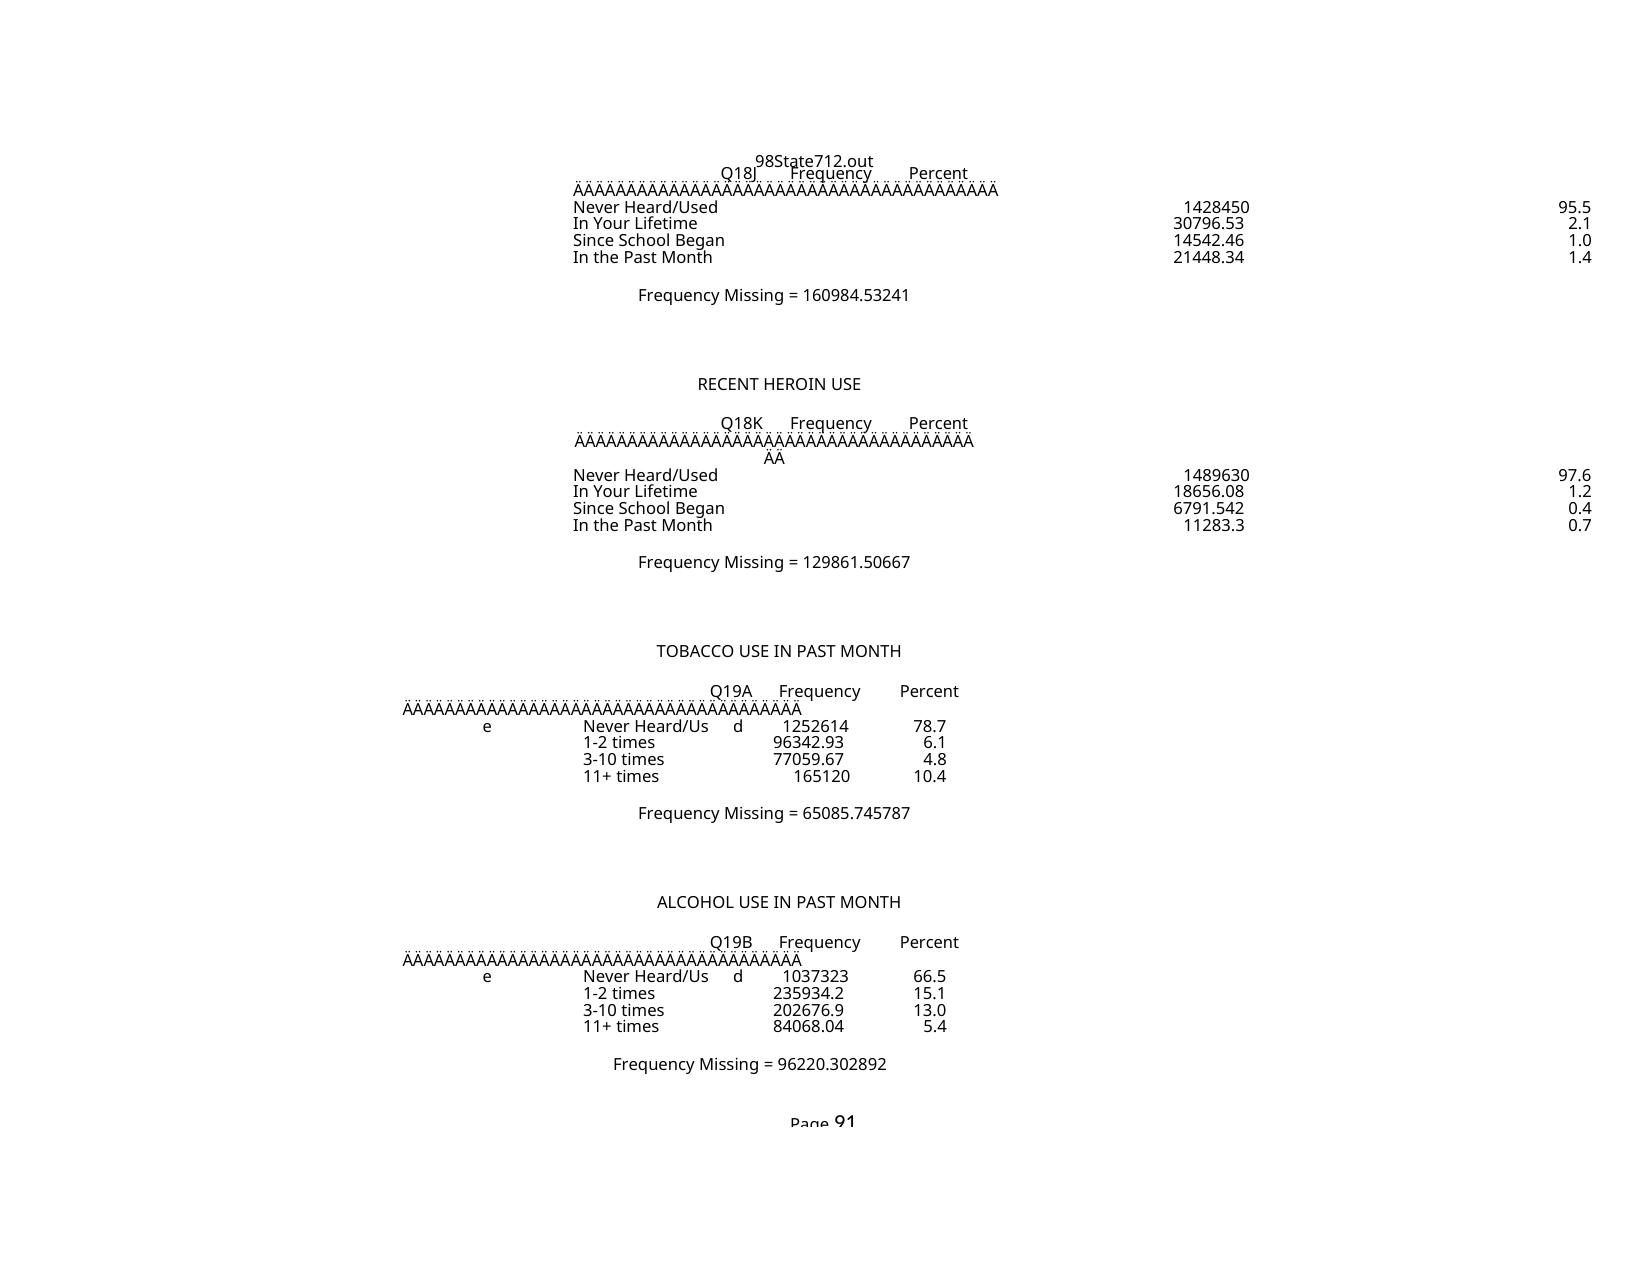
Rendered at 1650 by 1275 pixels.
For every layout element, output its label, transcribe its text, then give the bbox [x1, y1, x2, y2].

text ÄÄÄÄÄÄÄÄÄÄÄÄÄÄÄÄÄÄÄÄÄÄÄÄÄÄÄÄÄÄÄÄÄÄÄÄÄÄÄÄ [573, 183, 1417, 200]
text ÄÄÄÄÄÄÄÄÄÄÄÄÄÄÄÄÄÄÄÄÄÄÄÄÄÄÄÄÄÄÄÄÄÄÄÄÄÄÄÄ [569, 434, 979, 468]
text ÄÄÄÄÄÄÄÄÄÄÄÄÄÄÄÄÄÄÄÄÄÄÄÄÄÄÄÄÄÄÄÄÄÄÄÄÄÄ [235, 953, 969, 969]
text RECENT HEROIN USE [690, 372, 868, 395]
text Frequency Missing = 65085.745787 [609, 802, 938, 824]
text Frequency Missing = 129861.50667 [609, 551, 938, 574]
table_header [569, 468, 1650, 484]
text Frequency Missing = 160984.53241 [609, 283, 938, 306]
text Q18K Frequency Percent [710, 412, 979, 434]
text e [235, 969, 738, 986]
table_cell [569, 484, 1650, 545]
text Frequency Missing = 96220.302892 [613, 1053, 1417, 1075]
text Q18J Frequency Percent [710, 167, 979, 183]
text Q19A Frequency Percent [700, 679, 969, 702]
text e [235, 719, 738, 735]
text Q19B Frequency Percent [700, 930, 969, 953]
text ÄÄÄÄÄÄÄÄÄÄÄÄÄÄÄÄÄÄÄÄÄÄÄÄÄÄÄÄÄÄÄÄÄÄÄÄÄÄ [235, 702, 969, 719]
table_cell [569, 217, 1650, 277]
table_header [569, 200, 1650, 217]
text TOBACCO USE IN PAST MONTH [649, 640, 908, 663]
text ALCOHOL USE IN PAST MONTH [649, 891, 908, 914]
